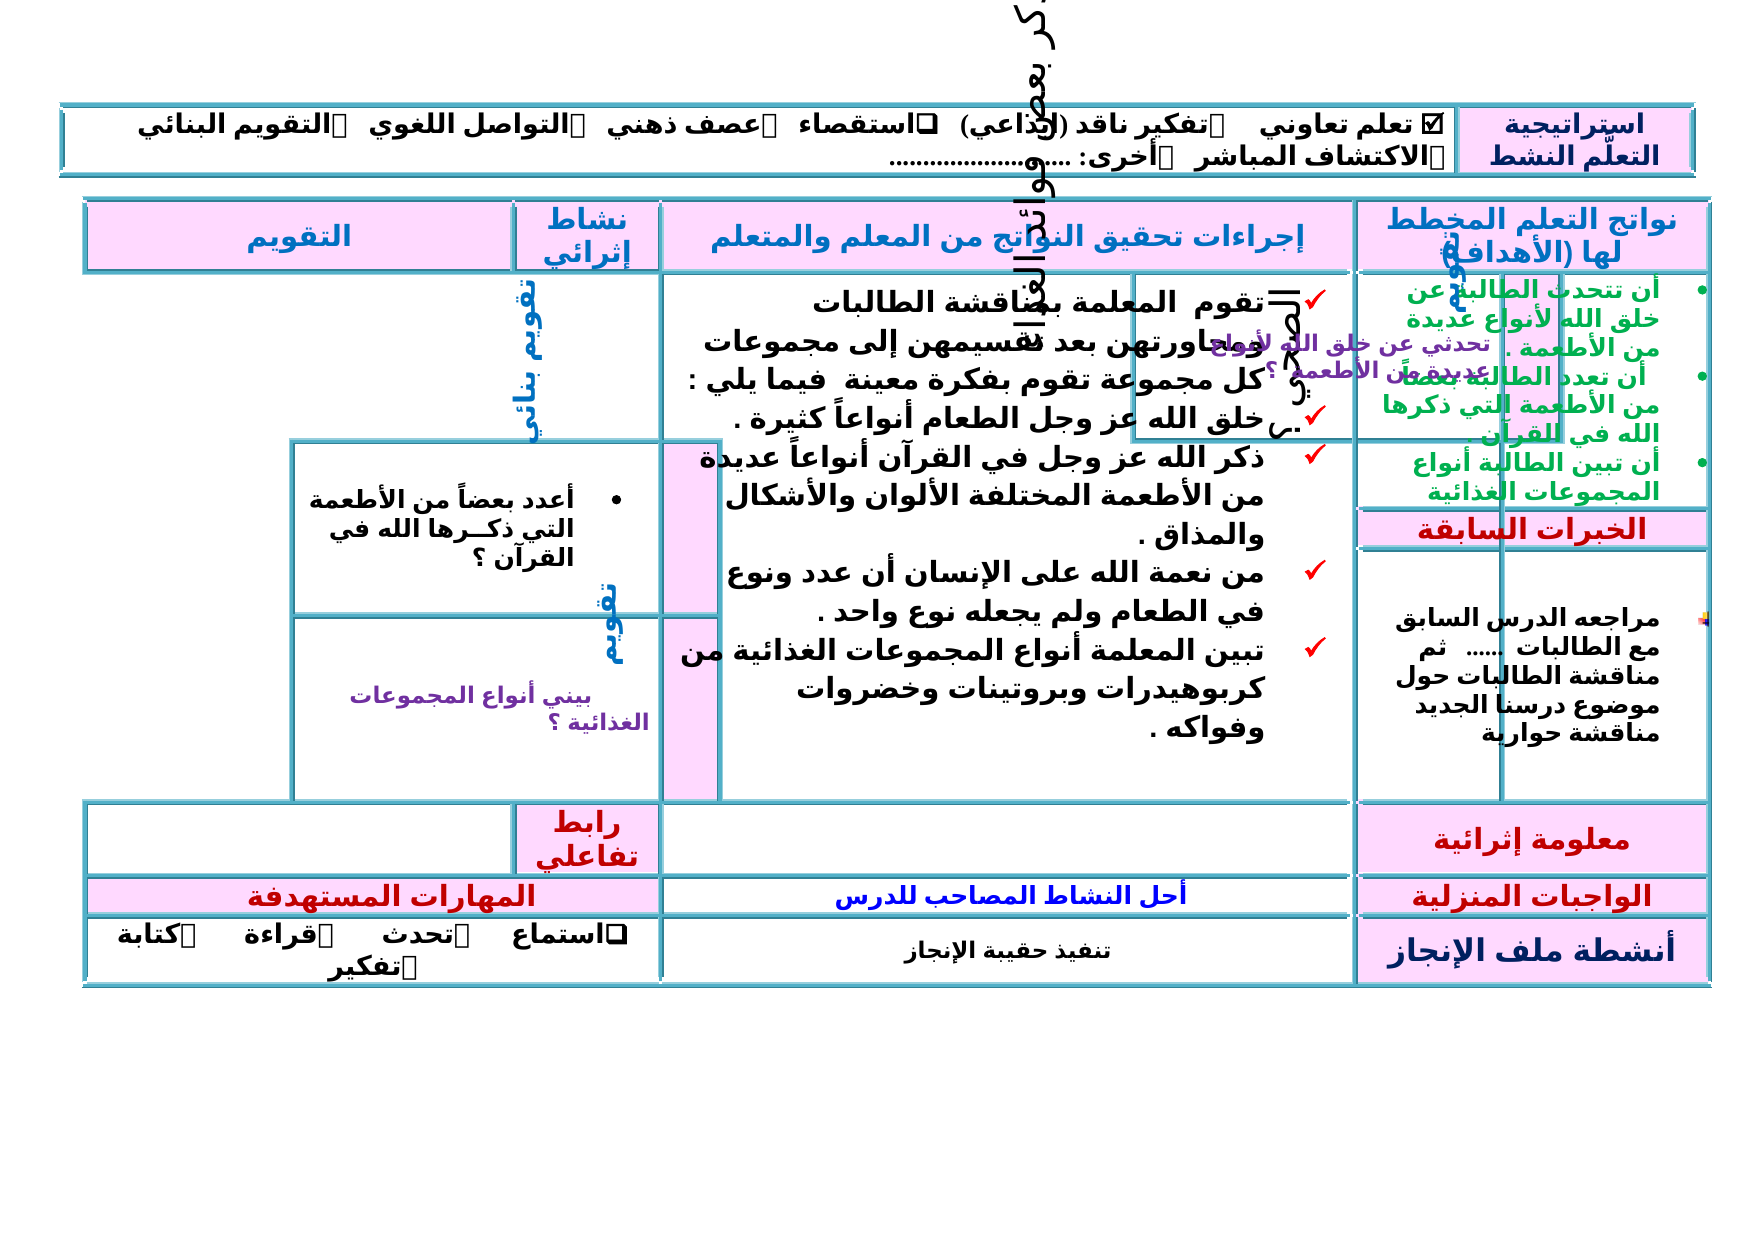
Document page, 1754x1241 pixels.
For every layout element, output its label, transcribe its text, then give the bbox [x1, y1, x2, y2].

table_cell أن تتحدث الطالبة عن خلق الله لأنواع عديدة من الأطعمة . أن تعدد الطالبة بعضاً من الأطعمة التي ذكرها الله في القرآن . أن تبين الطالبة أنواع المجموعات الغذائية [1505, 275, 1706, 506]
table_cell تقويم ختامي [664, 619, 717, 799]
table_cell رابط تفاعلي [517, 805, 658, 872]
table_cell مراجعه الدرس السابق مع الطالبات ...... ثم مناقشة الطالبات حول موضوع درسنا الجديد مناقشة حوارية [1356, 545, 1499, 799]
table_cell تعلم تعاوني تفكير ناقد (ابداعي) استقصاء عصف ذهني التواصل اللغوي التقويم البنائي الاكتشاف المباشر أخرى: ........................... [62, 107, 1454, 172]
table_header نشاط إثرائي [513, 200, 661, 269]
table_cell أنشطة ملف الإنجاز [1356, 912, 1709, 982]
table_header التقويم [85, 200, 513, 269]
table_cell استماع تحدث قراءة كتابة تفكير [85, 919, 661, 982]
table_cell المهارات المستهدفة [88, 879, 658, 912]
table_cell تنفيذ حقيبة الإنجاز [661, 912, 1353, 982]
table_cell مراجعه الدرس السابق مع الطالبات ...... ثم مناقشة الطالبات حول موضوع درسنا الجديد مناقشة حوارية [1505, 552, 1706, 799]
table_cell استراتيجية التعلَّم النشط [1460, 107, 1692, 172]
table_cell الخبرات السابقة [1505, 512, 1706, 545]
table_cell [664, 799, 1353, 872]
table_header إجراءات تحقيق النواتج من المعلم والمتعلم [661, 200, 1352, 269]
table_cell تقويم بنائي [664, 444, 717, 612]
table_cell تقوم المعلمة بمناقشة الطالبات ومحاورتهن بعد تقسيمهن إلى مجموعات كل مجموعة تقوم بفكرة معينة فيما يلي : خلق الله عز وجل الطعام أنواعاً كثيرة . ذكر الله عز وجل في القرآن أنواعاً عديدة من الأطعمة المختلفة الألوان والأشكال والمذاق . من نعمة الله على الإنسان أن عدد ونوع في الطعام ولم يجعله نوع واحد . تبين المعلمة أنواع المجموعات الغذائية من كربوهيدرات وبروتينات وخضروات وفواكه . [664, 275, 1352, 799]
table_header نواتج التعلم المخطط لها (الأهداف) [1358, 200, 1709, 269]
table_cell تقويم قبلي [1505, 275, 1558, 438]
table_cell تحدثي عن خلق الله لأنواع عديدة من الأطعمة ؟ [1356, 269, 1499, 438]
table_cell معلومة إثرائية [1356, 799, 1706, 872]
table_cell أذكر بعض فوائد الغذاء الصحي ؟ [1358, 444, 1499, 506]
table_cell الخبرات السابقة [1356, 506, 1499, 545]
table_cell الواجبات المنزلية [1356, 873, 1706, 912]
table_cell أعدد بعضاً من الأطعمة التي ذكــرها الله في القرآن ؟ [295, 444, 658, 612]
picture [1698, 610, 1710, 627]
table_cell [88, 805, 510, 872]
table_cell تحدثي عن خلق الله لأنواع عديدة من الأطعمة ؟ [1136, 269, 1353, 438]
table_cell أحل النشاط المصاحب للدرس [664, 873, 1353, 912]
table_cell بيني أنواع المجموعات الغذائية ؟ [295, 619, 658, 799]
